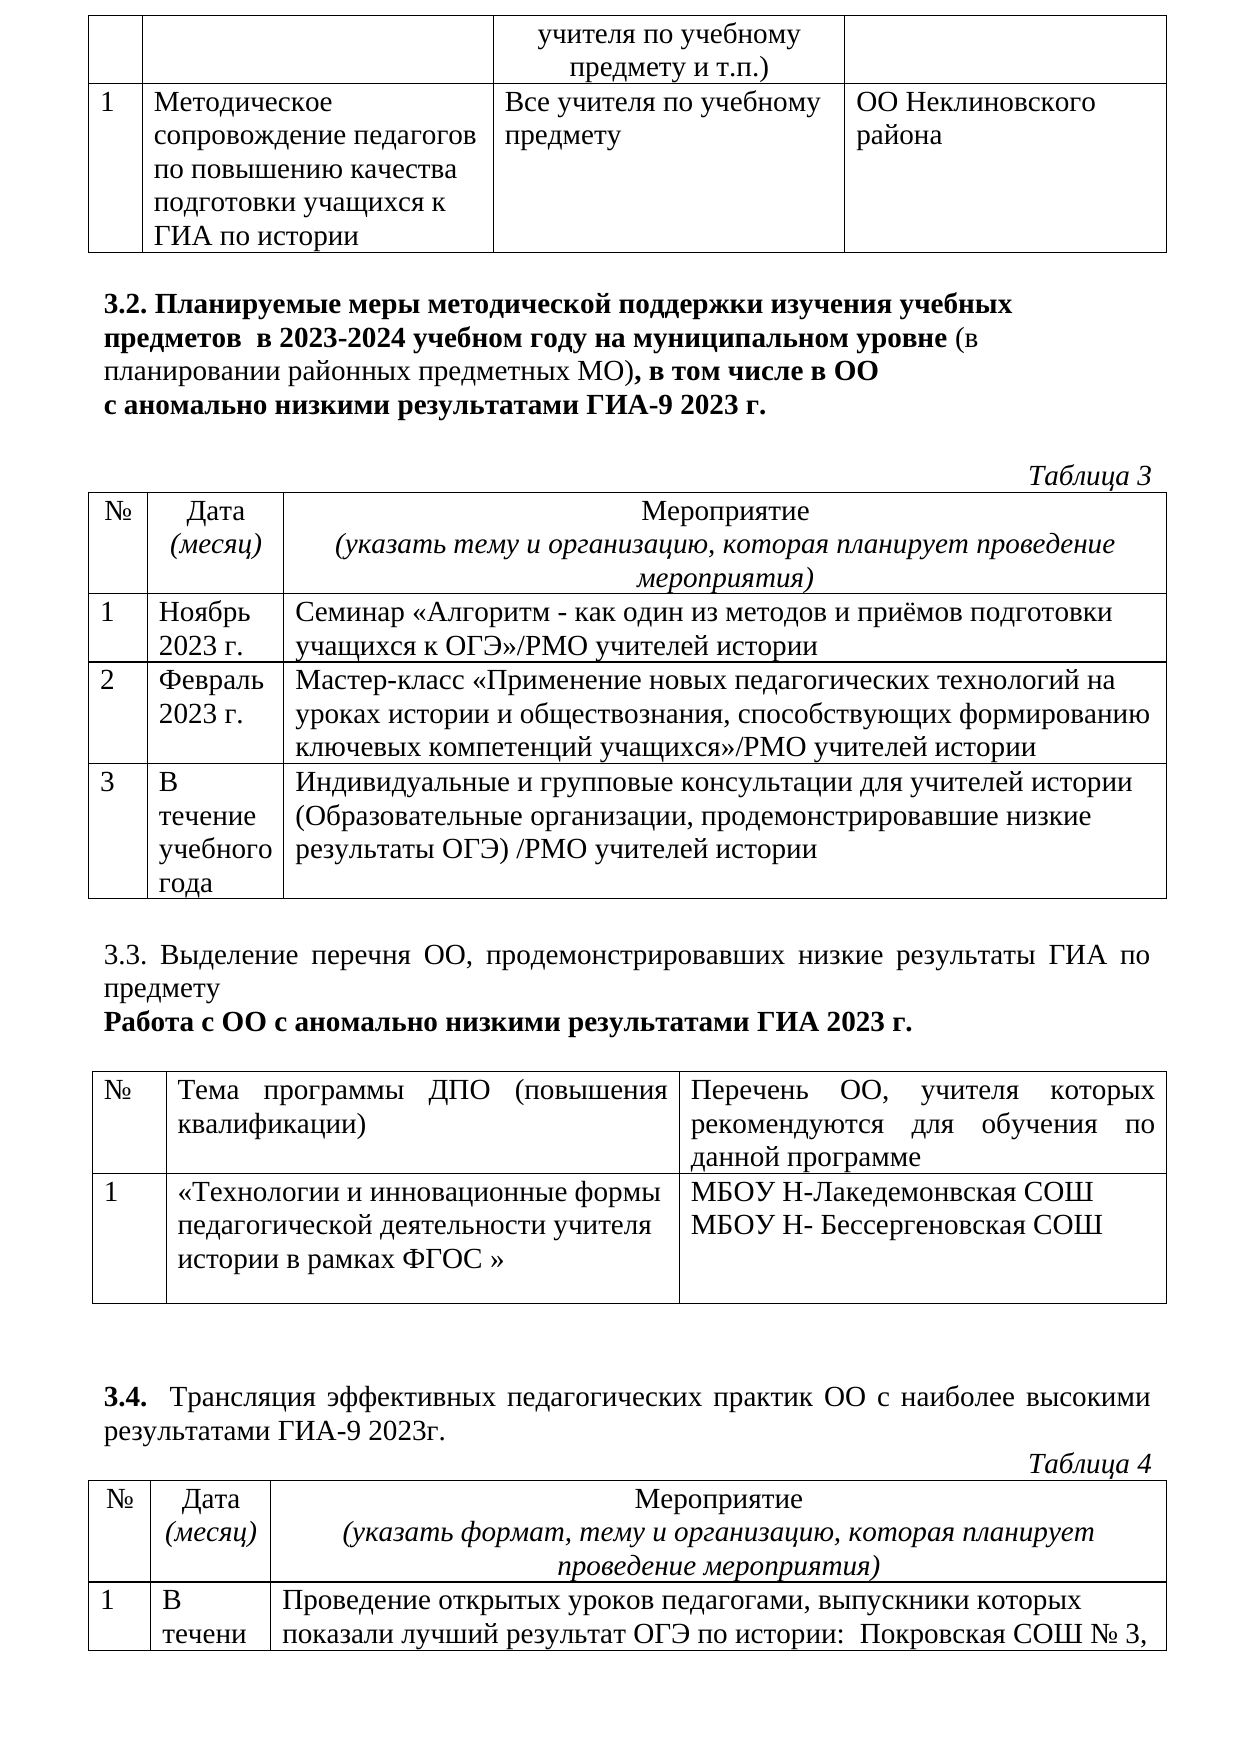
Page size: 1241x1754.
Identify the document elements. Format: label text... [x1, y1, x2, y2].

table_header Тема программы ДПО (повышения квалификации) [167, 1072, 679, 1173]
table_cell 2 [89, 663, 147, 763]
table_header № [89, 16, 142, 83]
text 3.2. Планируемые меры методической поддержки изучения учебных предметов в 2023-2024 учебном году на муниципальном уровне (в планировании районных предметных МО), в том числе в ОО с аномально низкими результатами ГИА-9 2023 г. [103, 286, 1152, 420]
table_header Мероприятие (указать формат, тему и организацию, которая планирует проведение мероприятия) [271, 1481, 1166, 1581]
table_cell МБОУ Н-Лакедемонвская СОШ МБОУ Н- Бессергеновская СОШ [680, 1174, 1166, 1303]
table_header Дата (месяц) [151, 1481, 270, 1581]
table_cell Все учителя по учебному предмету [494, 84, 844, 252]
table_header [494, 16, 844, 83]
table_cell 1 [93, 1174, 166, 1303]
table_cell 3 [89, 764, 147, 898]
table_header № [93, 1072, 166, 1173]
table_cell В течение года [151, 1583, 270, 1649]
text Таблица 4 [103, 1446, 1152, 1480]
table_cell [271, 1583, 1166, 1649]
table_cell «Технологии и инновационные формы педагогической деятельности учителя истории в рамках ФГОС » [167, 1174, 679, 1303]
subtitle 3.4. Трансляция эффективных педагогических практик ОО с наиболее высокими результатами ГИА-9 2023г. [103, 1379, 1152, 1446]
table_cell 1 [89, 84, 142, 252]
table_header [143, 16, 493, 83]
table_cell Февраль 2023 г. [148, 663, 283, 763]
table_header Перечень ОО, учителя которых рекомендуются для обучения по данной программе [680, 1072, 1166, 1173]
table_cell Мастер-класс «Применение новых педагогических технологий на уроках истории и обществознания, способствующих формированию ключевых компетенций учащихся»/РМО учителей истории [284, 663, 1166, 763]
table_header Дата (месяц) [148, 493, 283, 593]
table_header Мероприятие (указать тему и организацию, которая планирует проведение мероприятия) [284, 493, 1166, 593]
text 3.3. Выделение перечня ОО, продемонстрировавших низкие результаты ГИА по предмету [103, 937, 1152, 1004]
table_header № [89, 1481, 150, 1581]
text Работа с ОО с аномально низкими результатами ГИА 2023 г. [103, 1004, 1152, 1038]
table_header № [89, 493, 147, 593]
table_cell В течение учебного года [148, 764, 283, 898]
table_cell Семинар «Алгоритм - как один из методов и приёмов подготовки учащихся к ОГЭ»/РМО учителей истории [284, 594, 1166, 661]
table_cell ОО Неклиновского района [845, 84, 1166, 252]
text Таблица 3 [103, 458, 1152, 492]
table_cell 1 [89, 594, 147, 661]
table_cell Ноябрь 2023 г. [148, 594, 283, 661]
table_cell 1 [89, 1583, 150, 1649]
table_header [845, 16, 1166, 83]
table_cell Методическое сопровождение педагогов по повышению качества подготовки учащихся к ГИА по истории [143, 84, 493, 252]
table_cell Индивидуальные и групповые консультации для учителей истории (Образовательные организации, продемонстрировавшие низкие результаты ОГЭ) /РМО учителей истории [284, 764, 1166, 898]
